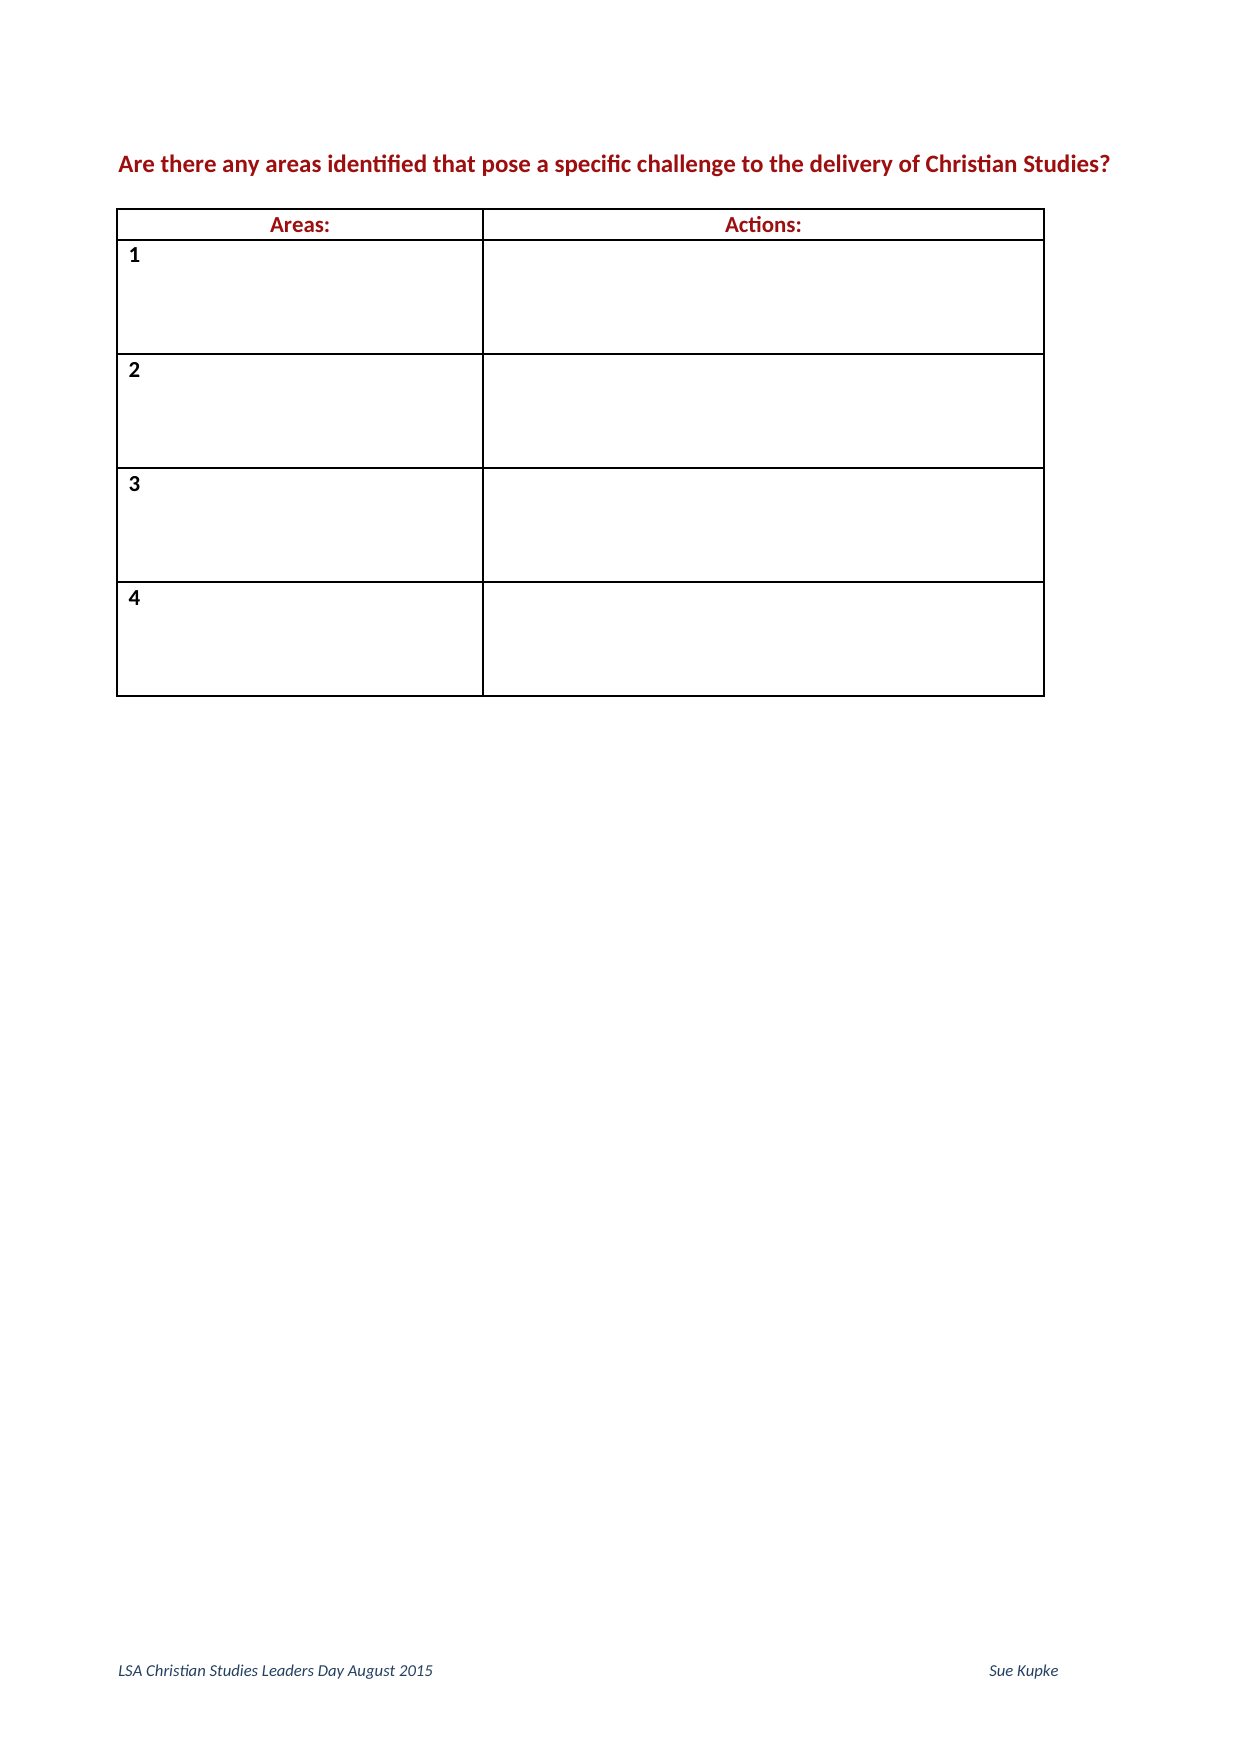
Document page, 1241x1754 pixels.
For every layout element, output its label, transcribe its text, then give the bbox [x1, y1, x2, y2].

table_cell [484, 241, 1043, 353]
table_cell 3 [118, 469, 482, 581]
table_header Actions: [484, 210, 1043, 238]
table_cell [484, 583, 1043, 695]
table_cell [484, 355, 1043, 467]
text Are there any areas identified that pose a specific challenge to the delivery of Christian Studies? [118, 118, 1122, 179]
table_header Areas: [118, 210, 482, 238]
table_cell [484, 469, 1043, 581]
table_cell 2 [118, 355, 482, 467]
table_cell 1 [118, 241, 482, 353]
table_cell 4 [118, 583, 482, 695]
